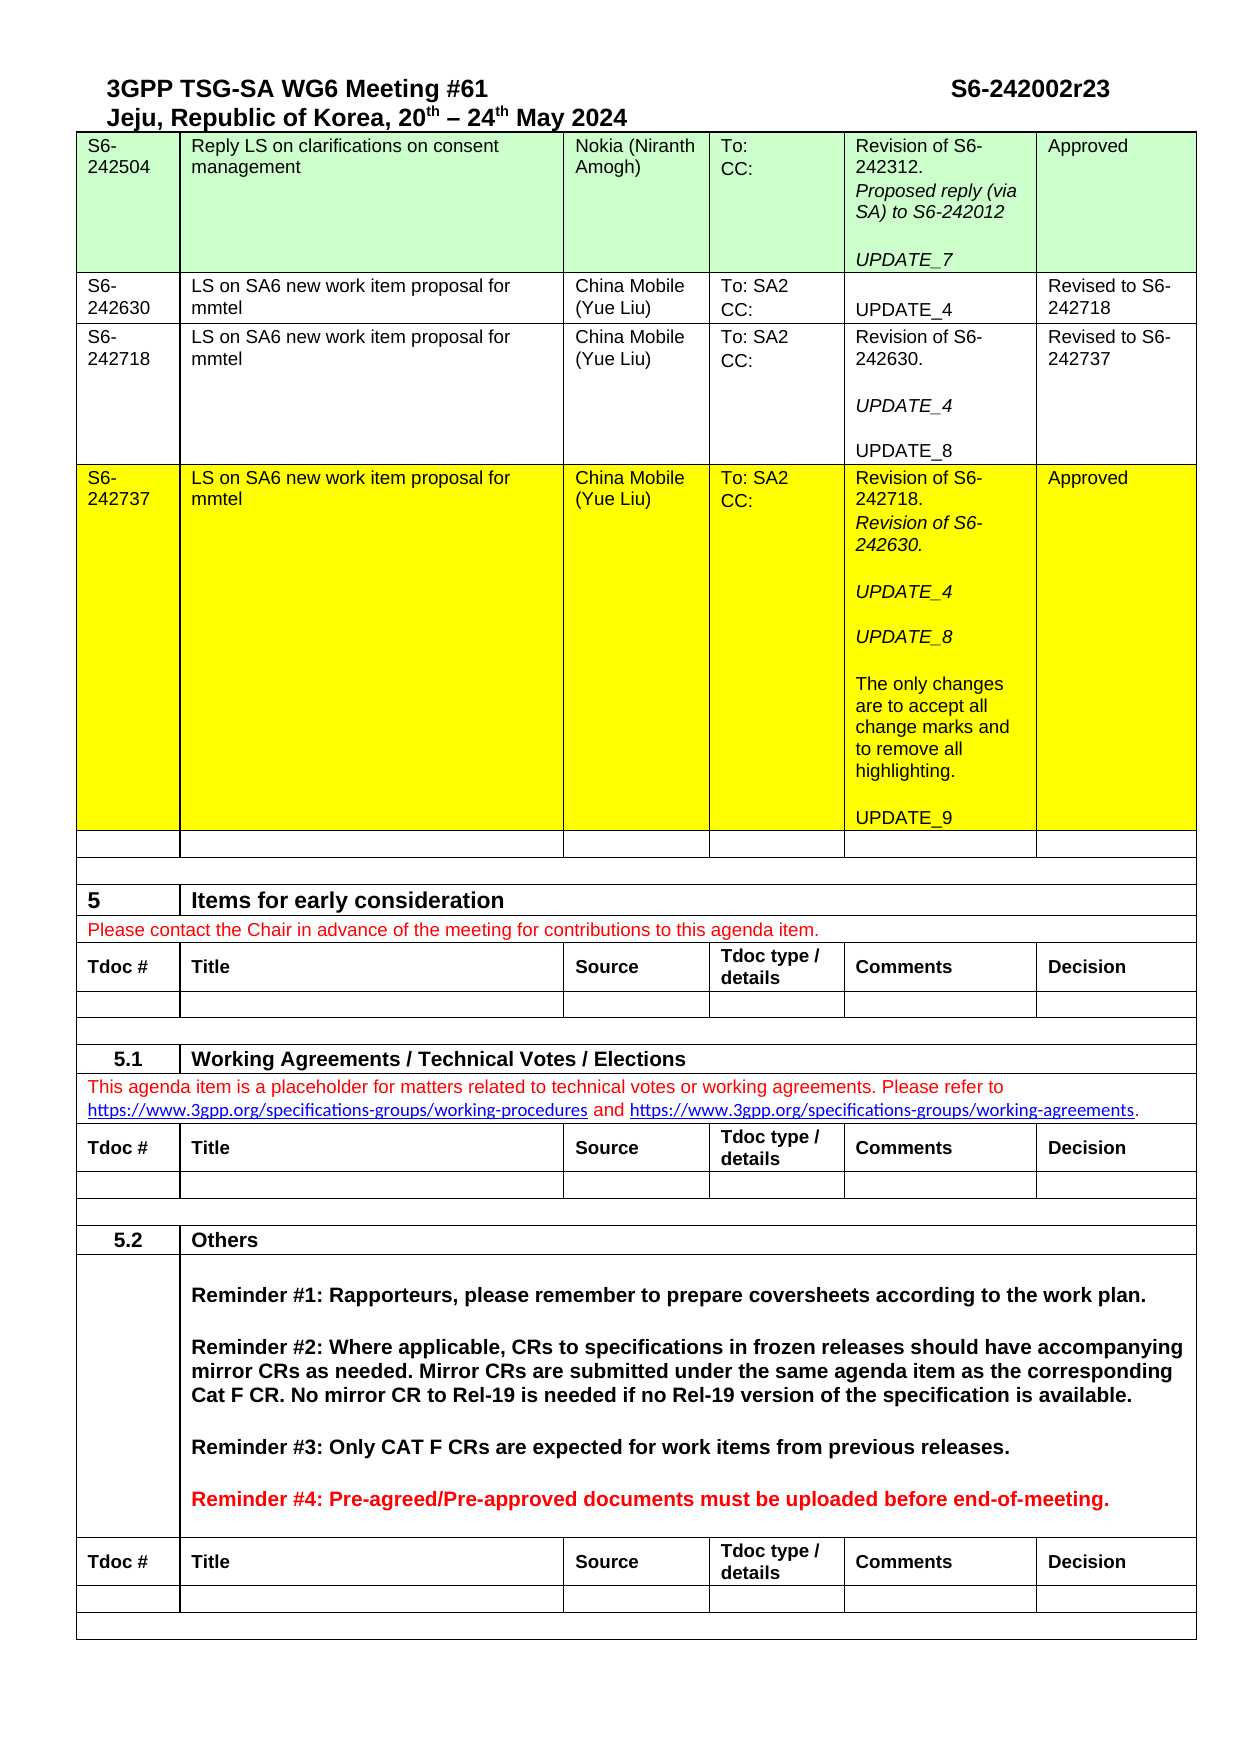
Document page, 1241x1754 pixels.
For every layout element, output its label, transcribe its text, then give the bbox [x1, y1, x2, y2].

table_cell Title [181, 1124, 563, 1171]
table_cell [77, 1255, 179, 1537]
table_cell [710, 1172, 844, 1198]
table_cell Source [564, 943, 709, 991]
table_cell China Mobile (Yue Liu) [564, 324, 709, 463]
table_cell Title [181, 1538, 563, 1585]
table_cell Tdoc type / details [710, 1124, 844, 1171]
table_cell Source [564, 1124, 709, 1171]
table_cell Items for early consideration [181, 885, 1196, 915]
table_cell [1037, 1586, 1196, 1612]
table_cell [845, 1172, 1036, 1198]
table_cell [845, 831, 1036, 857]
table_cell LS on SA6 new work item proposal for mmtel [181, 465, 563, 830]
table_cell [1037, 1172, 1196, 1198]
table_cell Revised to S6-242718 [1037, 273, 1196, 323]
table_cell Decision [1037, 1538, 1196, 1585]
table_cell Tdoc # [77, 1124, 179, 1171]
table_cell Approved [1037, 133, 1196, 272]
table_cell [77, 992, 179, 1017]
table_cell Revision of S6-242312. Proposed reply (via SA) to S6-242012 UPDATE_7 [845, 133, 1036, 272]
table_cell Tdoc # [77, 1538, 179, 1585]
table_cell [181, 1172, 563, 1198]
table_cell [181, 992, 563, 1017]
table_cell UPDATE_4 [845, 273, 1036, 323]
table_cell [77, 1586, 179, 1612]
table_cell Comments [845, 943, 1036, 991]
table_cell 5.1 [77, 1045, 179, 1073]
table_cell [77, 858, 1196, 884]
table_cell Approved [1037, 465, 1196, 830]
table_cell [77, 1199, 1196, 1225]
table_cell S6-242737 [77, 465, 179, 830]
table_cell 5.2 [77, 1226, 179, 1254]
table_cell 5 [77, 885, 179, 915]
table_cell [77, 1018, 1196, 1044]
table_cell To: SA2 CC: [710, 324, 844, 463]
table_cell To: CC: [710, 133, 844, 272]
table_cell Revision of S6-242630. UPDATE_4 UPDATE_8 [845, 324, 1036, 463]
table_cell LS on SA6 new work item proposal for mmtel [181, 273, 563, 323]
table_cell [845, 992, 1036, 1017]
table_cell To: SA2 CC: [710, 273, 844, 323]
table_cell [710, 992, 844, 1017]
table_cell China Mobile (Yue Liu) [564, 465, 709, 830]
table_cell S6-242718 [77, 324, 179, 463]
table_cell [77, 1172, 179, 1198]
table_cell [181, 831, 563, 857]
table_cell China Mobile (Yue Liu) [564, 273, 709, 323]
table_cell [710, 831, 844, 857]
table_cell Revision of S6-242718. Revision of S6-242630. UPDATE_4 UPDATE_8 The only changes are to accept all change marks and to remove all highlighting. UPDATE_9 [845, 465, 1036, 830]
table_cell This agenda item is a placeholder for matters related to technical votes or working agreements. Please refer to https://www.3gpp.org/specifications-groups/working-procedures and https://www.3gpp.org/specifications-groups/working-agreements. [77, 1074, 1196, 1123]
table_cell [181, 1586, 563, 1612]
table_cell Tdoc type / details [710, 943, 844, 991]
table_cell [564, 831, 709, 857]
table_cell [564, 1586, 709, 1612]
table_cell To: SA2 CC: [710, 465, 844, 830]
table_cell [77, 1613, 1196, 1639]
table_cell [845, 1586, 1036, 1612]
table_cell Decision [1037, 943, 1196, 991]
table_cell Decision [1037, 1124, 1196, 1171]
table_cell Comments [845, 1124, 1036, 1171]
table_cell Source [564, 1538, 709, 1585]
table_cell LS on SA6 new work item proposal for mmtel [181, 324, 563, 463]
table_cell [1037, 992, 1196, 1017]
table_cell Working Agreements / Technical Votes / Elections [181, 1045, 1196, 1073]
table_cell Tdoc type / details [710, 1538, 844, 1585]
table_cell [564, 133, 709, 272]
table_cell Comments [845, 1538, 1036, 1585]
table_cell Revised to S6-242737 [1037, 324, 1196, 463]
table_cell [710, 1586, 844, 1612]
table_cell [77, 831, 179, 857]
table_cell Tdoc # [77, 943, 179, 991]
table_cell S6-242630 [77, 273, 179, 323]
table_cell [564, 1172, 709, 1198]
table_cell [181, 133, 563, 272]
table_cell Reminder #1: Rapporteurs, please remember to prepare coversheets according to the work plan. Reminder #2: Where applicable, CRs to specifications in frozen releases should have accompanying mirror CRs as needed. Mirror CRs are submitted under the same agenda item as the corresponding Cat F CR. No mirror CR to Rel-19 is needed if no Rel-19 version of the specification is available. Reminder #3: Only CAT F CRs are expected for work items from previous releases. Reminder #4: Pre-agreed/Pre-approved documents must be uploaded before end-of-meeting. [181, 1255, 1196, 1537]
table_cell Title [181, 943, 563, 991]
table_cell Please contact the Chair in advance of the meeting for contributions to this agenda item. [77, 916, 1196, 942]
table_cell [1037, 831, 1196, 857]
table_cell S6-242504 [77, 133, 179, 272]
table_cell Others [181, 1226, 1196, 1254]
table_cell [564, 992, 709, 1017]
